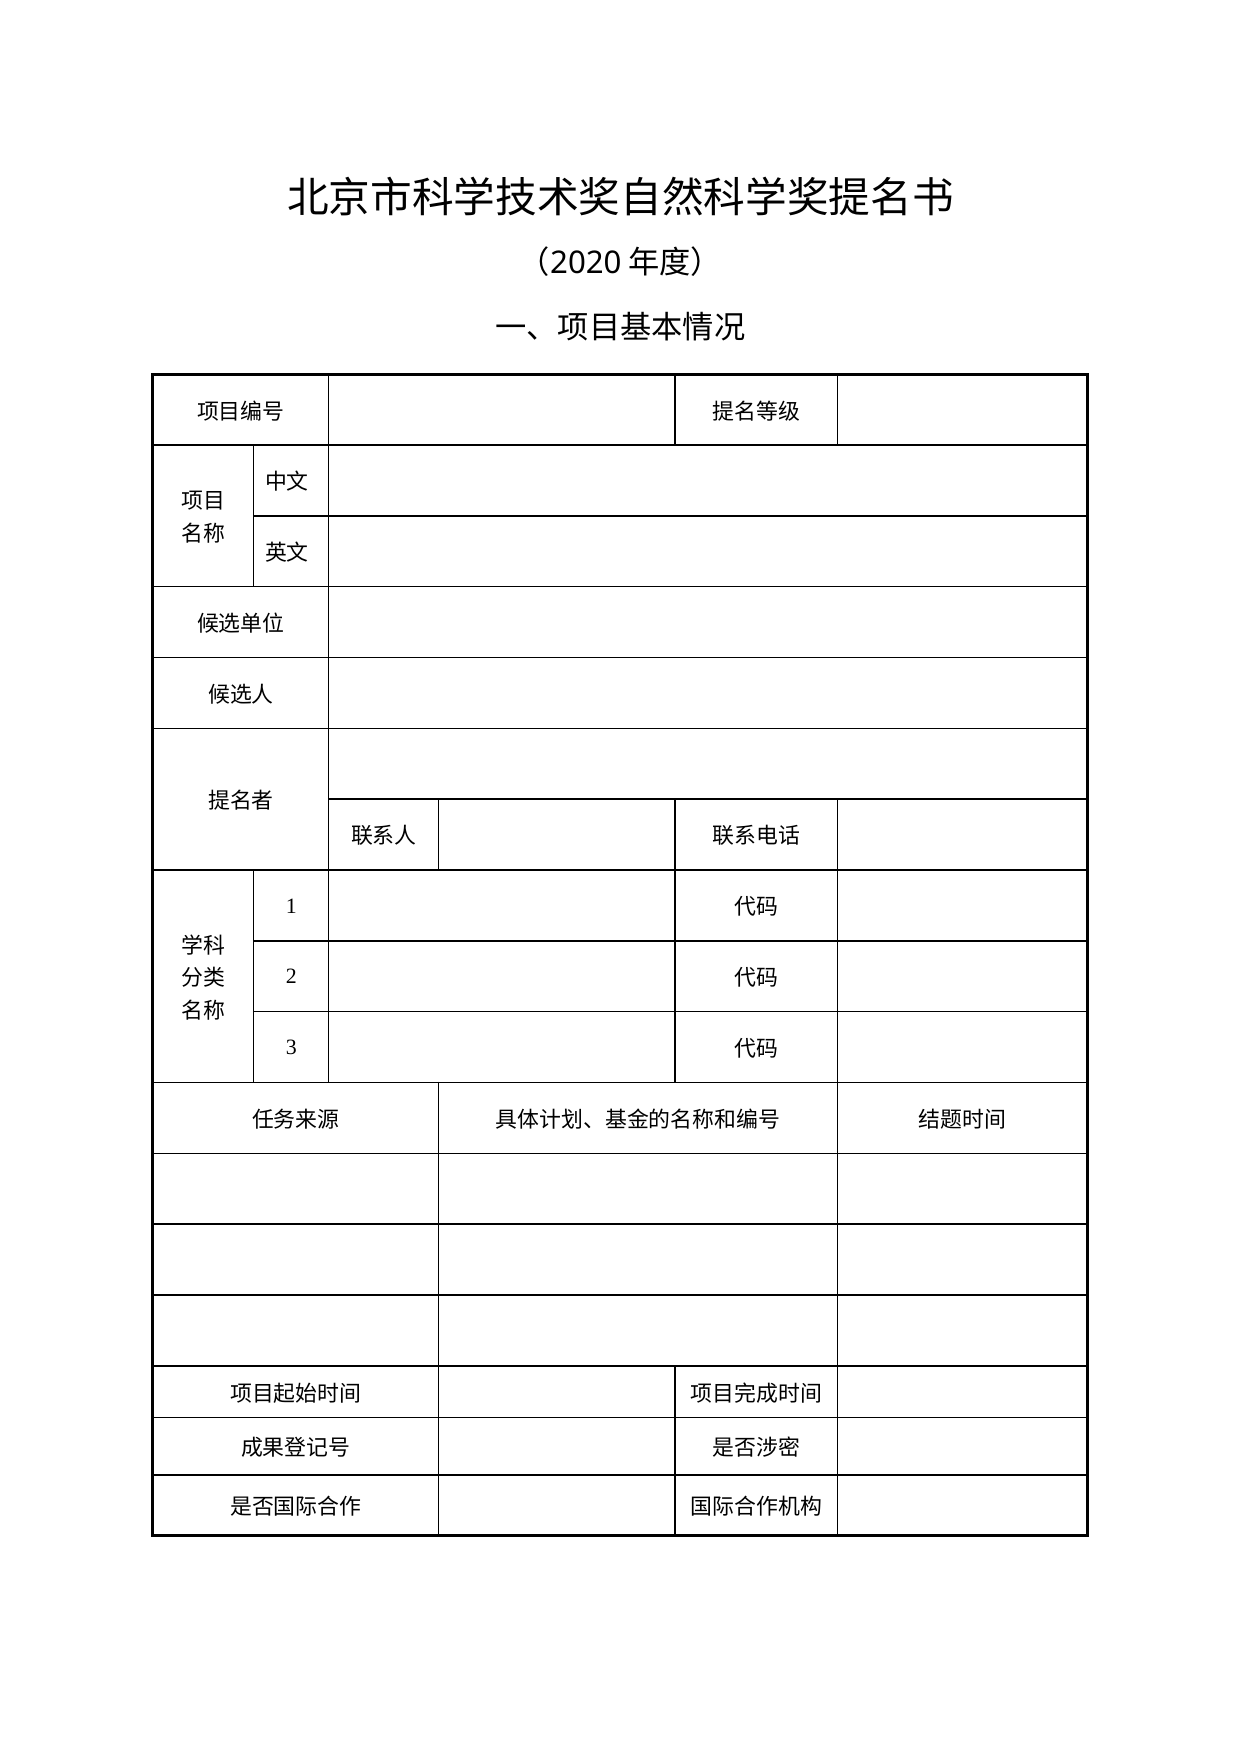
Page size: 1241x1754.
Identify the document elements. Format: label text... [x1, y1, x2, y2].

table_cell 具体计划、基金的名称和编号 [439, 1083, 837, 1152]
table_cell 结题时间 [838, 1083, 1086, 1152]
table_cell 3 [254, 1012, 328, 1082]
table_cell [329, 517, 1086, 586]
table_header [838, 376, 1086, 444]
table_cell [329, 729, 1086, 798]
table_cell 候选人 [154, 658, 328, 727]
text 一、项目基本情况 [187, 292, 1053, 357]
table_cell [329, 871, 674, 940]
table_cell [439, 1367, 674, 1417]
table_header 项目编号 [154, 376, 328, 444]
table_cell [838, 871, 1086, 940]
table_cell [329, 587, 1086, 657]
table_cell 成果登记号 [154, 1418, 438, 1474]
table_cell [838, 800, 1086, 869]
table_cell [439, 1296, 837, 1365]
table_cell [838, 1154, 1086, 1223]
table_cell [154, 1296, 438, 1365]
table_cell [439, 1418, 674, 1474]
table_cell [838, 1225, 1086, 1294]
table_cell 联系人 [329, 800, 438, 869]
table_cell [439, 1154, 837, 1223]
table_cell [838, 1367, 1086, 1417]
table_cell 项目起始时间 [154, 1367, 438, 1417]
table_cell [838, 942, 1086, 1011]
table_cell [439, 1476, 674, 1533]
table_header 提名等级 [676, 376, 837, 444]
table_cell [154, 1154, 438, 1223]
text （2020年度） [187, 227, 1053, 292]
table_cell [329, 1012, 674, 1082]
table_cell [838, 1296, 1086, 1365]
table_cell 项目 名称 [154, 446, 253, 586]
table_cell 国际合作机构 [676, 1476, 837, 1533]
table_cell [329, 658, 1086, 727]
table_cell [439, 800, 674, 869]
table_cell 英文 [254, 517, 328, 586]
table_cell 代码 [676, 1012, 837, 1082]
table_cell [439, 1225, 837, 1294]
table_cell 2 [254, 942, 328, 1011]
table_cell 任务来源 [154, 1083, 438, 1152]
table_cell 候选单位 [154, 587, 328, 657]
table_cell 学科 分类 名称 [154, 871, 253, 1082]
table_cell [838, 1012, 1086, 1082]
table_cell [329, 446, 1086, 515]
table_cell 代码 [676, 871, 837, 940]
table_cell 代码 [676, 942, 837, 1011]
table_cell 中文 [254, 446, 328, 515]
table_cell [329, 942, 674, 1011]
table_cell 联系电话 [676, 800, 837, 869]
table_cell [154, 1225, 438, 1294]
table_cell 提名者 [154, 729, 328, 869]
table_cell 项目完成时间 [676, 1367, 837, 1417]
table_cell 是否涉密 [676, 1418, 837, 1474]
table_cell [838, 1418, 1086, 1474]
table_header [329, 376, 674, 444]
table_cell 是否国际合作 [154, 1476, 438, 1533]
table_cell [838, 1476, 1086, 1533]
table_cell 1 [254, 871, 328, 940]
text 北京市科学技术奖自然科学奖提名书 [187, 162, 1053, 227]
